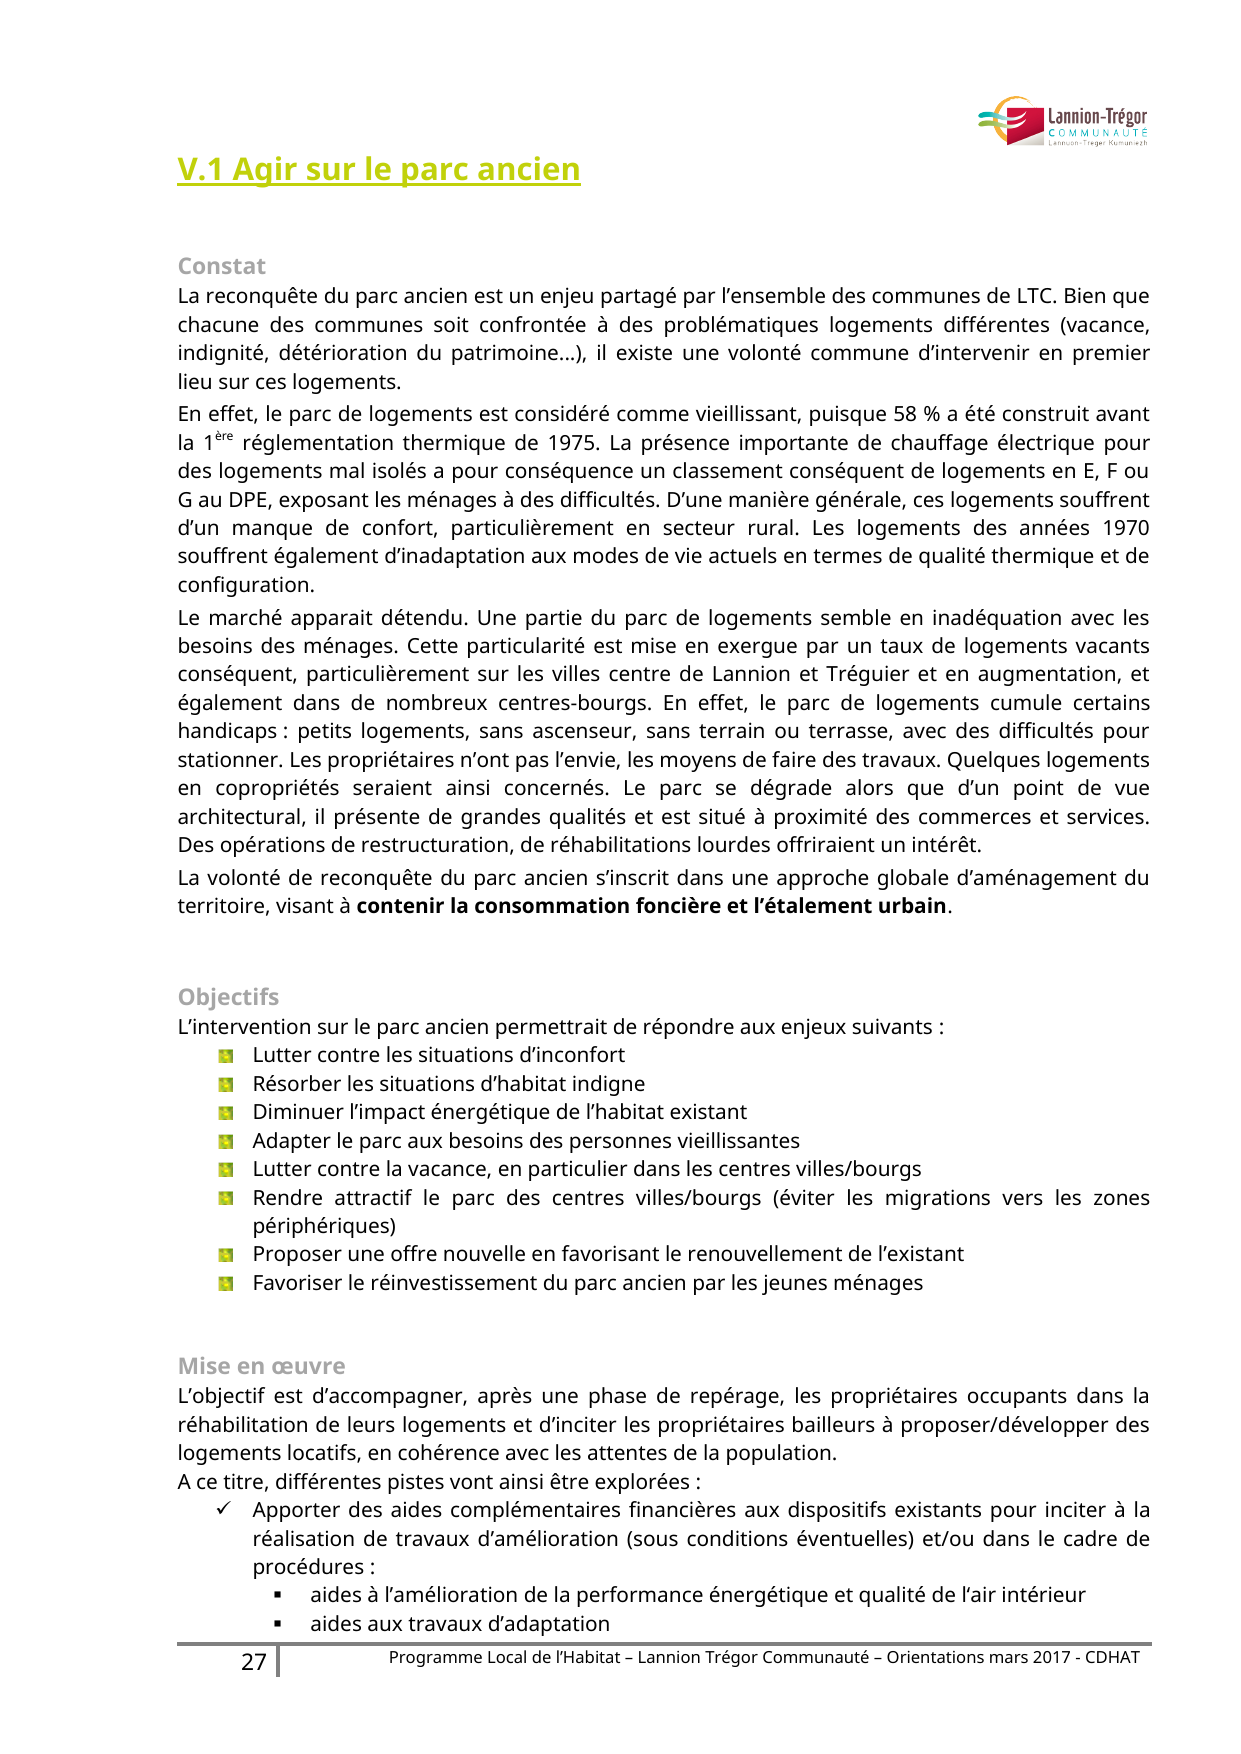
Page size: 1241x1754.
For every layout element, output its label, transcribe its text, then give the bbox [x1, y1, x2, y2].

list Rendre attractif le parc des centres villes/bourgs (éviter les migrations vers les zones périphériques) [215, 1183, 1152, 1239]
text L’intervention sur le parc ancien permettrait de répondre aux enjeux suivants : [177, 1012, 1152, 1040]
text Le marché apparait détendu. Une partie du parc de logements semble en inadéquation avec les besoins des ménages. Cette particularité est mise en exergue par un taux de logements vacants conséquent, particulièrement sur les villes centre de Lannion et Tréguier et en augmentation, et également dans de nombreux centres-bourgs. En effet, le parc de logements cumule certains handicaps : petits logements, sans ascenseur, sans terrain ou terrasse, avec des difficultés pour stationner. Les propriétaires n’ont pas l’envie, les moyens de faire des travaux. Quelques logements en copropriétés seraient ainsi concernés. Le parc se dégrade alors que d’un point de vue architectural, il présente de grandes qualités et est situé à proximité des commerces et services. Des opérations de restructuration, de réhabilitations lourdes offriraient un intérêt. [177, 603, 1152, 859]
picture [215, 1046, 233, 1063]
list Lutter contre la vacance, en particulier dans les centres villes/bourgs [215, 1154, 1152, 1183]
list Proposer une offre nouvelle en favorisant le renouvellement de l’existant [215, 1239, 1152, 1268]
picture [215, 1074, 233, 1092]
picture [215, 1103, 233, 1120]
text La volonté de reconquête du parc ancien s’inscrit dans une approche globale d’aménagement du territoire, visant à contenir la consommation foncière et l’étalement urbain. [177, 863, 1152, 920]
list Favoriser le réinvestissement du parc ancien par les jeunes ménages [215, 1268, 1152, 1296]
list aides à l’amélioration de la performance énergétique et qualité de l‘air intérieur [273, 1581, 1152, 1609]
text La reconquête du parc ancien est un enjeu partagé par l’ensemble des communes de LTC. Bien que chacune des communes soit confrontée à des problématiques logements différentes (vacance, indignité, détérioration du patrimoine...), il existe une volonté commune d’intervenir en premier lieu sur ces logements. [177, 282, 1152, 395]
picture [215, 1159, 233, 1177]
list Lutter contre les situations d’inconfort [215, 1040, 1152, 1069]
list aides aux travaux d’adaptation [273, 1609, 1152, 1637]
list Diminuer l’impact énergétique de l’habitat existant [215, 1097, 1152, 1126]
text En effet, le parc de logements est considéré comme vieillissant, puisque 58 % a été construit avant la 1ère réglementation thermique de 1975. La présence importante de chauffage électrique pour des logements mal isolés a pour conséquence un classement conséquent de logements en E, F ou G au DPE, exposant les ménages à des difficultés. D’une manière générale, ces logements souffrent d’un manque de confort, particulièrement en secteur rural. Les logements des années 1970 souffrent également d’inadaptation aux modes de vie actuels en termes de qualité thermique et de configuration. [177, 399, 1152, 598]
text A ce titre, différentes pistes vont ainsi être explorées : [177, 1467, 1152, 1495]
text Constat [177, 250, 1152, 282]
picture [977, 96, 1147, 147]
list Adapter le parc aux besoins des personnes vieillissantes [215, 1126, 1152, 1154]
subtitle V.1 Agir sur le parc ancien [177, 147, 1152, 190]
picture [215, 1273, 233, 1291]
picture [215, 1245, 233, 1262]
list Apporter des aides complémentaires financières aux dispositifs existants pour inciter à la réalisation de travaux d’amélioration (sous conditions éventuelles) et/ou dans le cadre de procédures : [215, 1495, 1152, 1581]
text L’objectif est d’accompagner, après une phase de repérage, les propriétaires occupants dans la réhabilitation de leurs logements et d’inciter les propriétaires bailleurs à proposer/développer des logements locatifs, en cohérence avec les attentes de la population. [177, 1382, 1152, 1467]
picture [215, 1188, 233, 1205]
list Résorber les situations d’habitat indigne [215, 1069, 1152, 1097]
text Mise en œuvre [177, 1350, 1152, 1382]
picture [215, 1131, 233, 1149]
text Objectifs [177, 981, 1152, 1012]
